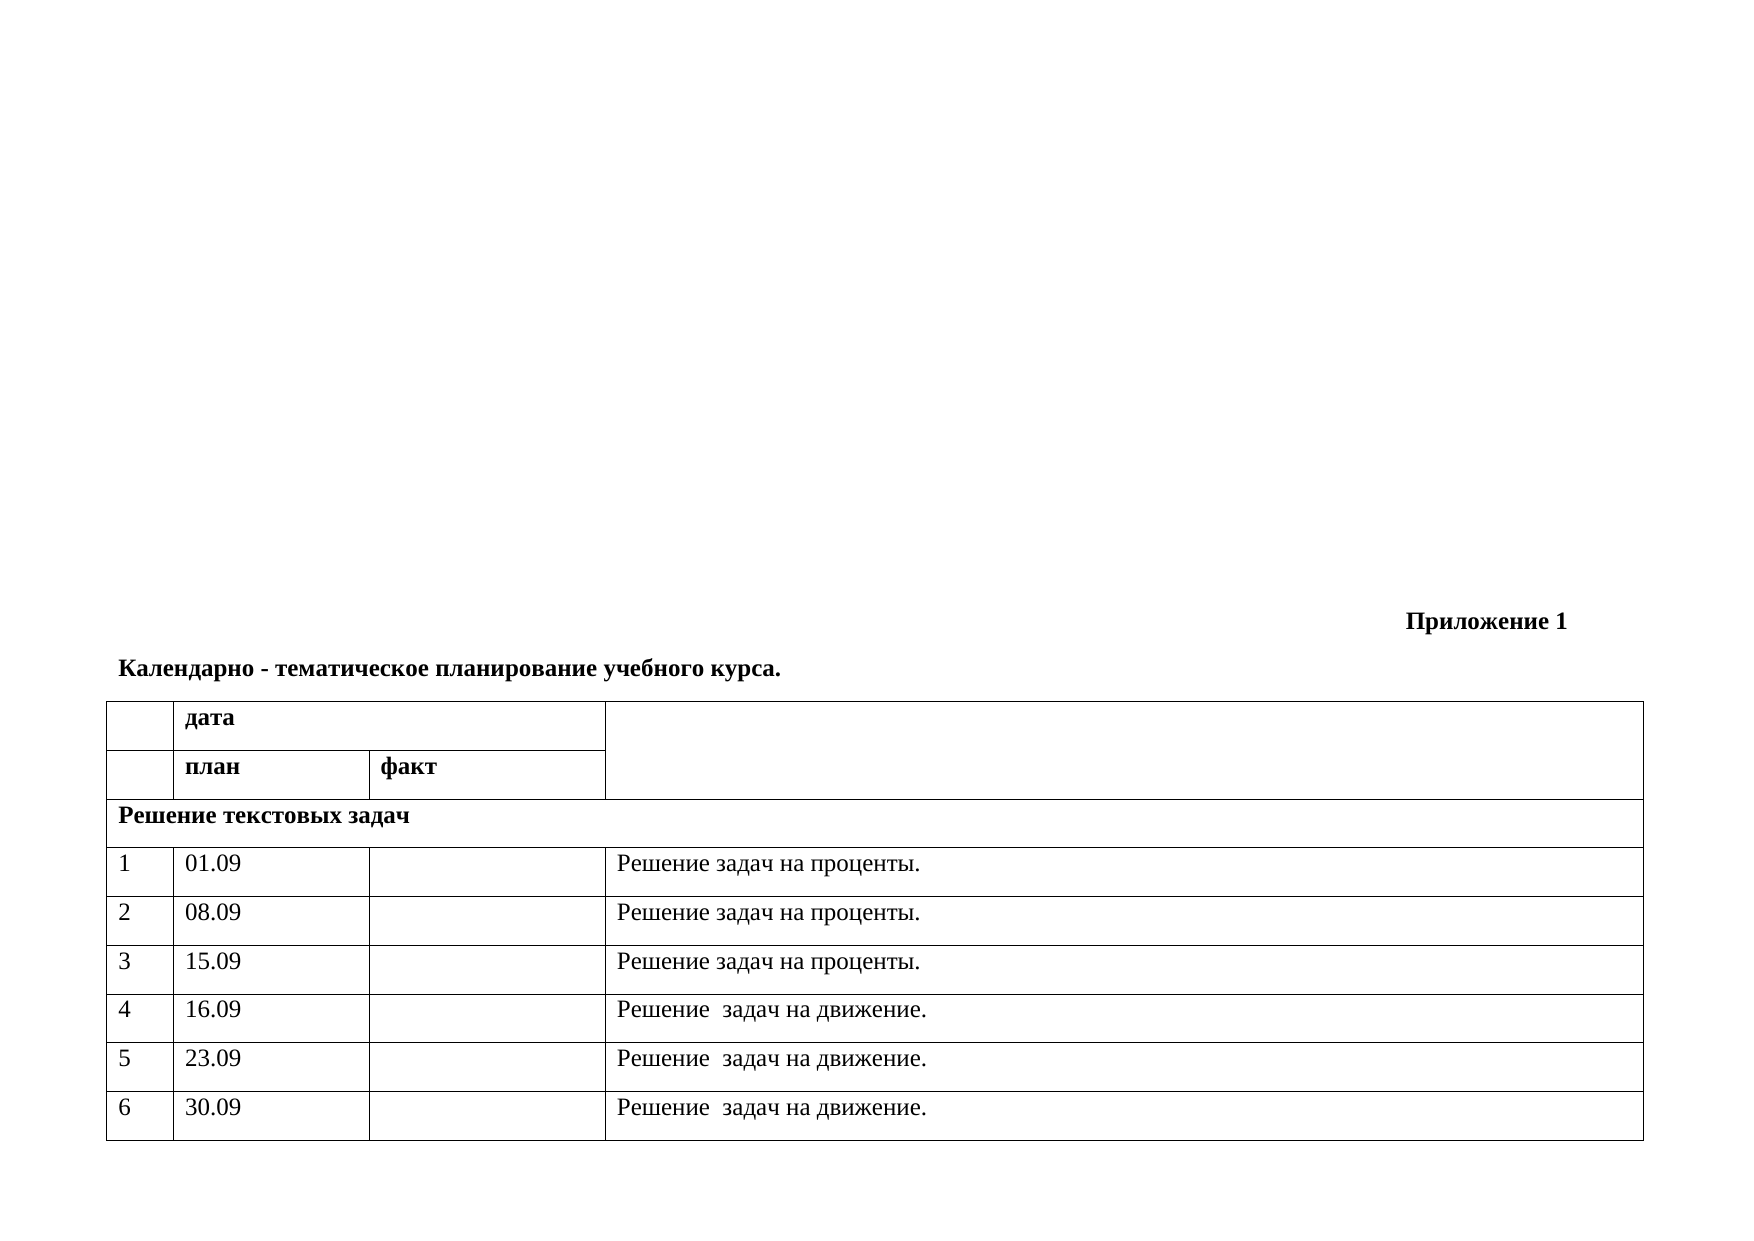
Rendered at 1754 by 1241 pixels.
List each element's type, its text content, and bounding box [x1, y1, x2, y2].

table_cell 01.09 [174, 848, 369, 896]
table_cell Решение задач на проценты. [606, 897, 1643, 945]
table_cell 2 [107, 897, 173, 945]
table_cell 4 [107, 995, 173, 1042]
table_cell 3 [107, 946, 173, 993]
table_cell [370, 1043, 605, 1091]
table_cell 1 [107, 848, 173, 896]
table_cell 5 [107, 1043, 173, 1091]
table_cell Решение задач на движение. [606, 1092, 1643, 1140]
text Приложение 1 [118, 606, 1636, 634]
table_cell Решение задач на проценты. [606, 946, 1643, 993]
table_cell Решение текстовых задач [107, 800, 1643, 847]
table_cell [370, 946, 605, 993]
table_header [107, 702, 173, 750]
table_cell 16.09 [174, 995, 369, 1042]
table_cell 6 [107, 1092, 173, 1140]
table_cell 08.09 [174, 897, 369, 945]
table_cell 23.09 [174, 1043, 369, 1091]
table_cell 30.09 [174, 1092, 369, 1140]
text Календарно - тематическое планирование учебного курса. [118, 653, 1636, 682]
table_cell 15.09 [174, 946, 369, 993]
table_cell [370, 995, 605, 1042]
table_cell план [174, 751, 369, 799]
table_cell факт [370, 751, 605, 799]
table_cell [370, 848, 605, 896]
table_cell Решение задач на движение. [606, 995, 1643, 1042]
table_cell Решение задач на движение. [606, 1043, 1643, 1091]
table_cell [107, 751, 173, 799]
table_cell [370, 897, 605, 945]
table_cell [370, 1092, 605, 1140]
table_cell Решение задач на проценты. [606, 848, 1643, 896]
table_header [606, 702, 1643, 799]
table_header дата [174, 702, 605, 750]
